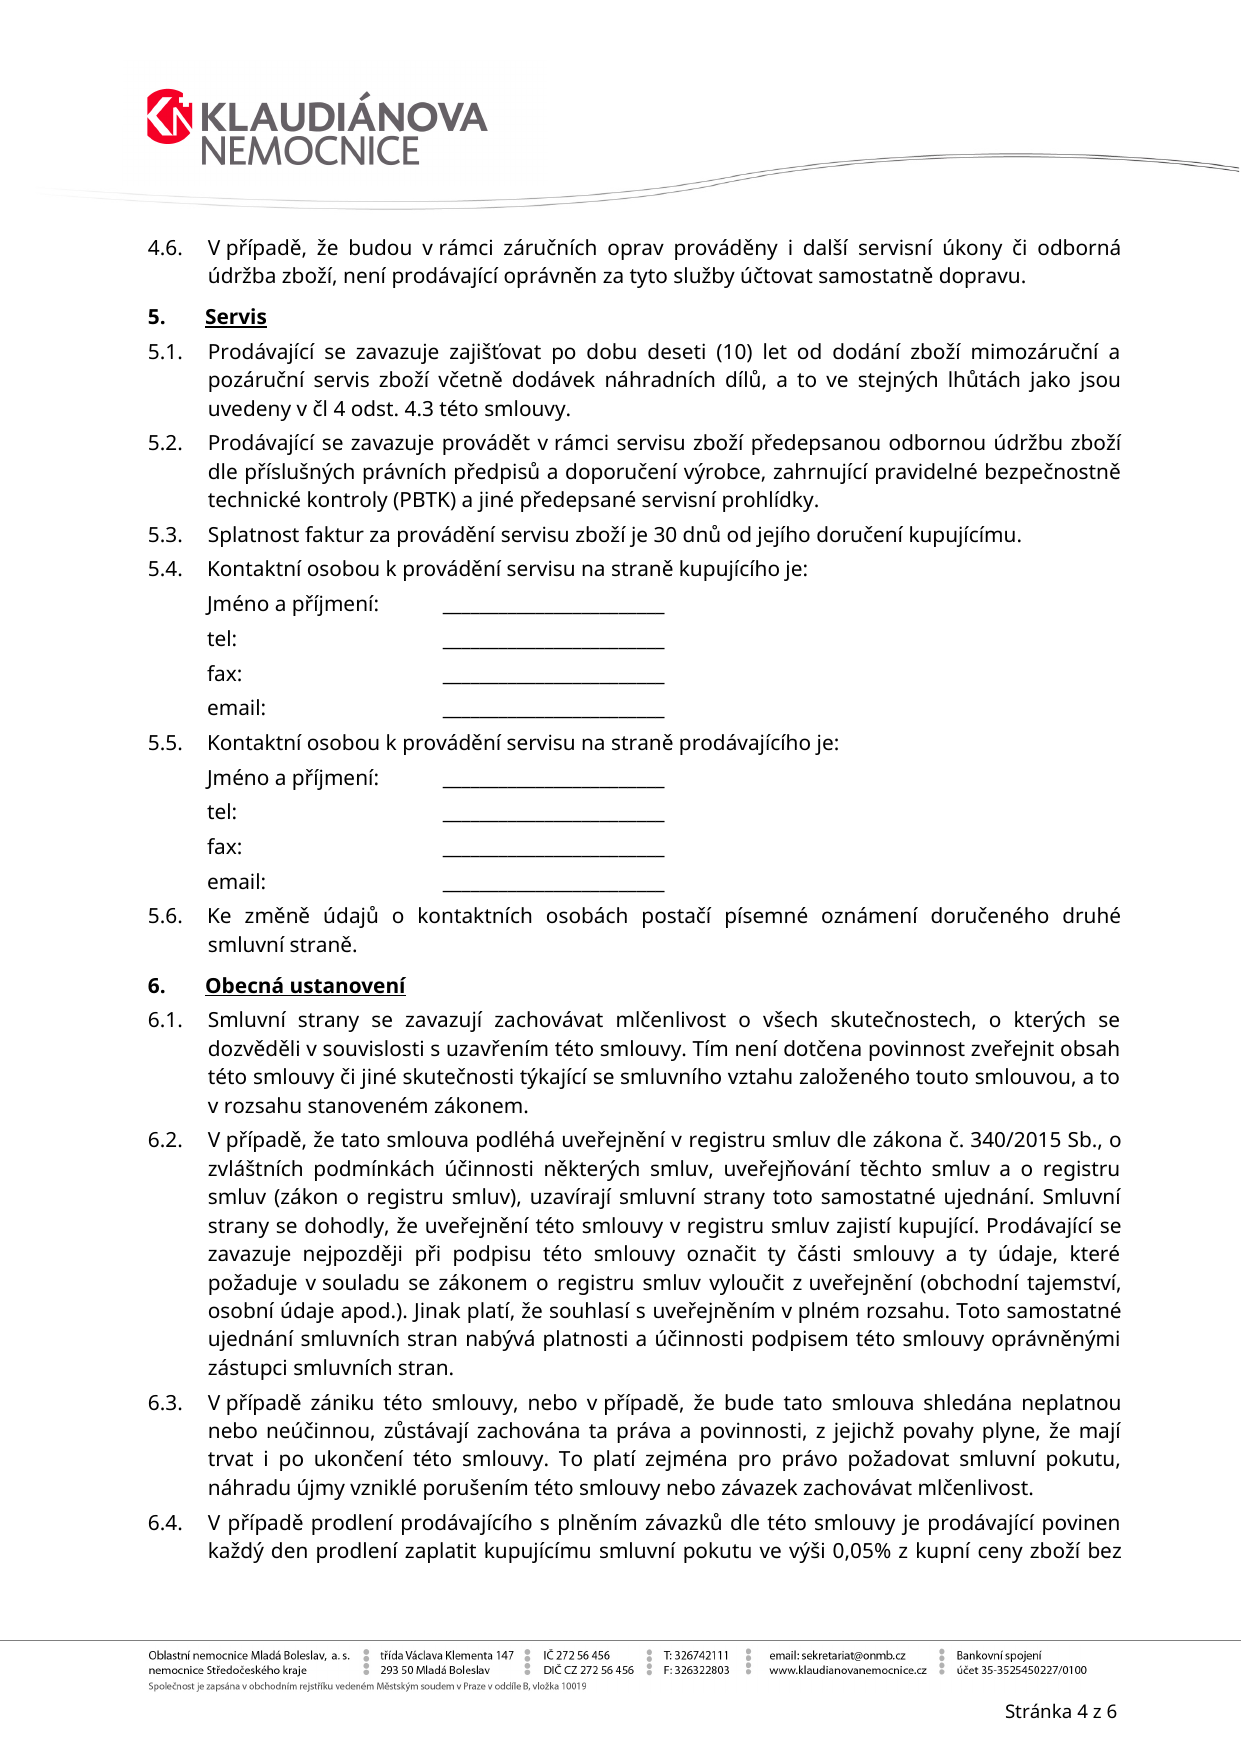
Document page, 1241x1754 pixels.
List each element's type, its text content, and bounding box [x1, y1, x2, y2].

picture [145, 1645, 1089, 1693]
picture [34, 60, 1240, 221]
subtitle tel: ________________________ [207, 797, 1122, 826]
subtitle Splatnost faktur za provádění servisu zboží je 30 dnů od jejího doručení kupujícímu. [148, 520, 1122, 548]
subtitle email: ________________________ [207, 867, 1122, 895]
subtitle Prodávající se zavazuje provádět v rámci servisu zboží předepsanou odbornou údržbu zboží dle příslušných právních předpisů a doporučení výrobce, zahrnující pravidelné bezpečnostně technické kontroly (PBTK) a jiné předepsané servisní prohlídky. [148, 428, 1122, 514]
subtitle fax: ________________________ [207, 659, 1122, 687]
subtitle Jméno a příjmení: ________________________ [207, 763, 1122, 791]
subtitle email: ________________________ [207, 693, 1122, 722]
subtitle fax: ________________________ [207, 832, 1122, 861]
subtitle Kontaktní osobou k provádění servisu na straně kupujícího je: [148, 554, 1122, 583]
subtitle Servis [148, 302, 1122, 331]
subtitle V případě, že budou v rámci záručních oprav prováděny i další servisní úkony či odborná údržba zboží, není prodávající oprávněn za tyto služby účtovat samostatně dopravu. [148, 233, 1122, 289]
subtitle Smluvní strany se zavazují zachovávat mlčenlivost o všech skutečnostech, o kterých se dozvěděli v souvislosti s uzavřením této smlouvy. Tím není dotčena povinnost zveřejnit obsah této smlouvy či jiné skutečnosti týkající se smluvního vztahu založeného touto smlouvou, a to v rozsahu stanoveném zákonem. [148, 1006, 1122, 1119]
subtitle Obecná ustanovení [148, 971, 1122, 999]
subtitle Jméno a příjmení: ________________________ [207, 589, 1122, 618]
subtitle tel: ________________________ [207, 624, 1122, 652]
subtitle V případě, že tato smlouva podléhá uveřejnění v registru smluv dle zákona č. 340/2015 Sb., o zvláštních podmínkách účinnosti některých smluv, uveřejňování těchto smluv a o registru smluv (zákon o registru smluv), uzavírají smluvní strany toto samostatné ujednání. Smluvní strany se dohodly, že uveřejnění této smlouvy v registru smluv zajistí kupující. Prodávající se zavazuje nejpozději při podpisu této smlouvy označit ty části smlouvy a ty údaje, které požaduje v souladu se zákonem o registru smluv vyloučit z uveřejnění (obchodní tajemství, osobní údaje apod.). Jinak platí, že souhlasí s uveřejněním v plném rozsahu. Toto samostatné ujednání smluvních stran nabývá platnosti a účinnosti podpisem této smlouvy oprávněnými zástupci smluvních stran. [148, 1126, 1122, 1381]
subtitle V případě zániku této smlouvy, nebo v případě, že bude tato smlouva shledána neplatnou nebo neúčinnou, zůstávají zachována ta práva a povinnosti, z jejichž povahy plyne, že mají trvat i po ukončení této smlouvy. To platí zejména pro právo požadovat smluvní pokutu, náhradu újmy vzniklé porušením této smlouvy nebo závazek zachovávat mlčenlivost. [148, 1388, 1122, 1501]
subtitle Ke změně údajů o kontaktních osobách postačí písemné oznámení doručeného druhé smluvní straně. [148, 901, 1122, 958]
subtitle Prodávající se zavazuje zajišťovat po dobu deseti (10) let od dodání zboží mimozáruční a pozáruční servis zboží včetně dodávek náhradních dílů, a to ve stejných lhůtách jako jsou uvedeny v čl 4 odst. 4.3 této smlouvy. [148, 337, 1122, 422]
subtitle Kontaktní osobou k provádění servisu na straně prodávajícího je: [148, 728, 1122, 756]
